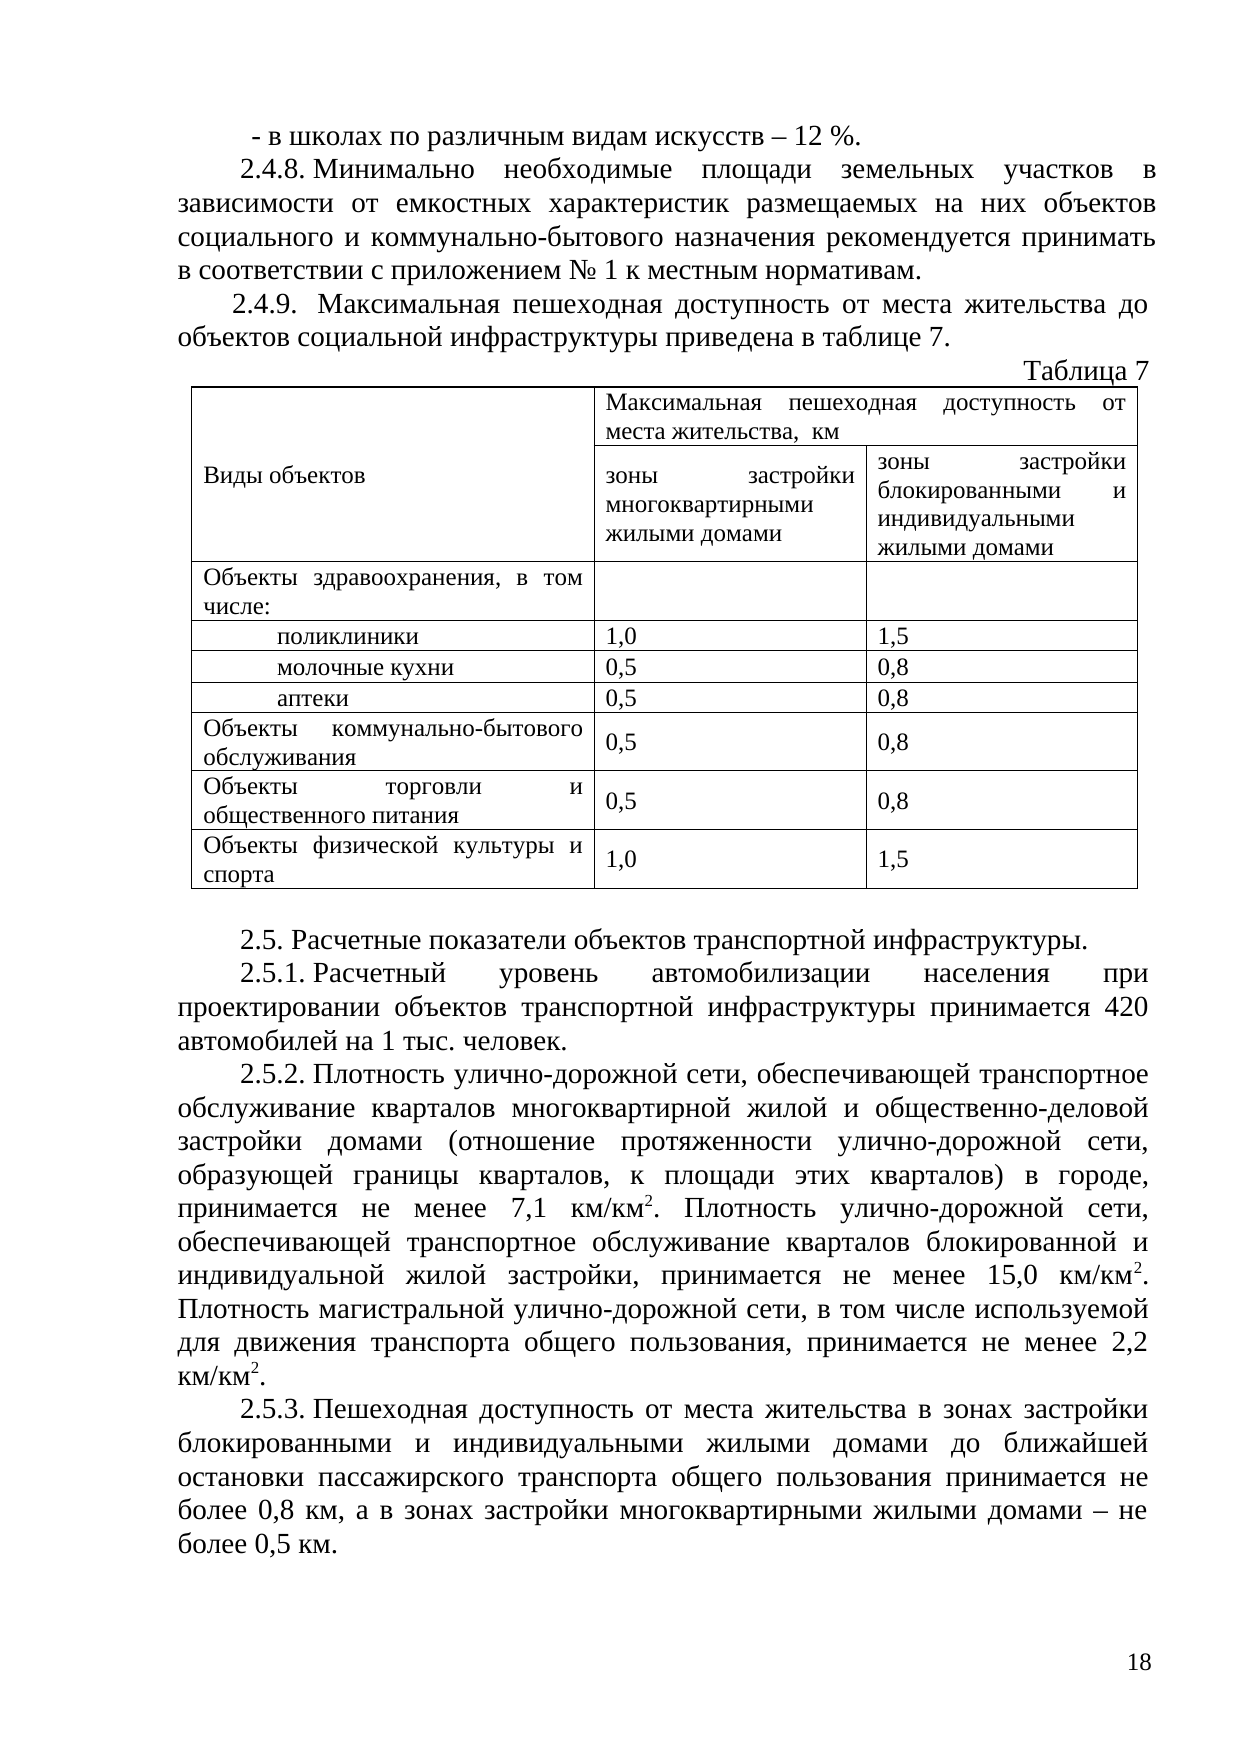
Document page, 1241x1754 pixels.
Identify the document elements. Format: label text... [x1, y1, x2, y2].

table_header Максимальная пешеходная доступность от места жительства, км [595, 388, 1137, 445]
table_cell 0,5 [595, 651, 866, 682]
table_cell 0,5 [595, 713, 866, 770]
text 2.4.8. Минимально необходимые площади земельных участков в зависимости от емкостных характеристик размещаемых на них объектов социального и коммунально-бытового назначения рекомендуется принимать в соответствии с приложением № 1 к местным нормативам. [177, 152, 1157, 286]
table_cell Объекты торговли и общественного питания [192, 771, 594, 829]
text 2.5.1. Расчетный уровень автомобилизации населения при проектировании объектов транспортной инфраструктуры принимается 420 автомобилей на 1 тыс. человек. [177, 956, 1149, 1056]
table_cell зоны застройки блокированными и индивидуальными жилыми домами [867, 446, 1137, 561]
table_header Виды объектов [192, 388, 594, 561]
table_cell [867, 562, 1137, 619]
table_cell 0,8 [867, 771, 1137, 829]
table_cell 1,0 [595, 830, 866, 887]
table_cell 0,5 [595, 683, 866, 712]
table_cell зоны застройки многоквартирными жилыми домами [595, 446, 866, 561]
table_cell молочные кухни [192, 651, 594, 682]
table_cell 0,8 [867, 683, 1137, 712]
table_cell 1,0 [595, 621, 866, 650]
table_cell аптеки [192, 683, 594, 712]
table_cell 1,5 [867, 621, 1137, 650]
text 2.5. Расчетные показатели объектов транспортной инфраструктуры. [177, 922, 1149, 956]
table_cell 0,8 [867, 651, 1137, 682]
text - в школах по различным видам искусств – 12 %. [177, 118, 1157, 152]
table_cell [595, 562, 866, 619]
text Таблица 7 [177, 353, 1149, 386]
table_cell 0,8 [867, 713, 1137, 770]
text 2.5.3. Пешеходная доступность от места жительства в зонах застройки блокированными и индивидуальными жилыми домами до ближайшей остановки пассажирского транспорта общего пользования принимается не более 0,8 км, а в зонах застройки многоквартирными жилыми домами – не более 0,5 км. [177, 1392, 1149, 1559]
table_cell Объекты коммунально-бытового обслуживания [192, 713, 594, 770]
table_cell 1,5 [867, 830, 1137, 887]
text 2.5.2. Плотность улично-дорожной сети, обеспечивающей транспортное обслуживание кварталов многоквартирной жилой и общественно-деловой застройки домами (отношение протяженности улично-дорожной сети, образующей границы кварталов, к площади этих кварталов) в городе, принимается не менее 7,1 км/км2. Плотность улично-дорожной сети, обеспечивающей транспортное обслуживание кварталов блокированной и индивидуальной жилой застройки, принимается не менее 15,0 км/км2. Плотность магистральной улично-дорожной сети, в том числе используемой для движения транспорта общего пользования, принимается не менее 2,2 км/км2. [177, 1056, 1149, 1392]
table_cell поликлиники [192, 621, 594, 650]
table_cell 0,5 [595, 771, 866, 829]
table_cell Объекты физической культуры и спорта [192, 830, 594, 887]
text 2.4.9. Максимальная пешеходная доступность от места жительства до объектов социальной инфраструктуры приведена в таблице 7. [177, 286, 1149, 353]
table_cell Объекты здравоохранения, в том числе: [192, 562, 594, 619]
